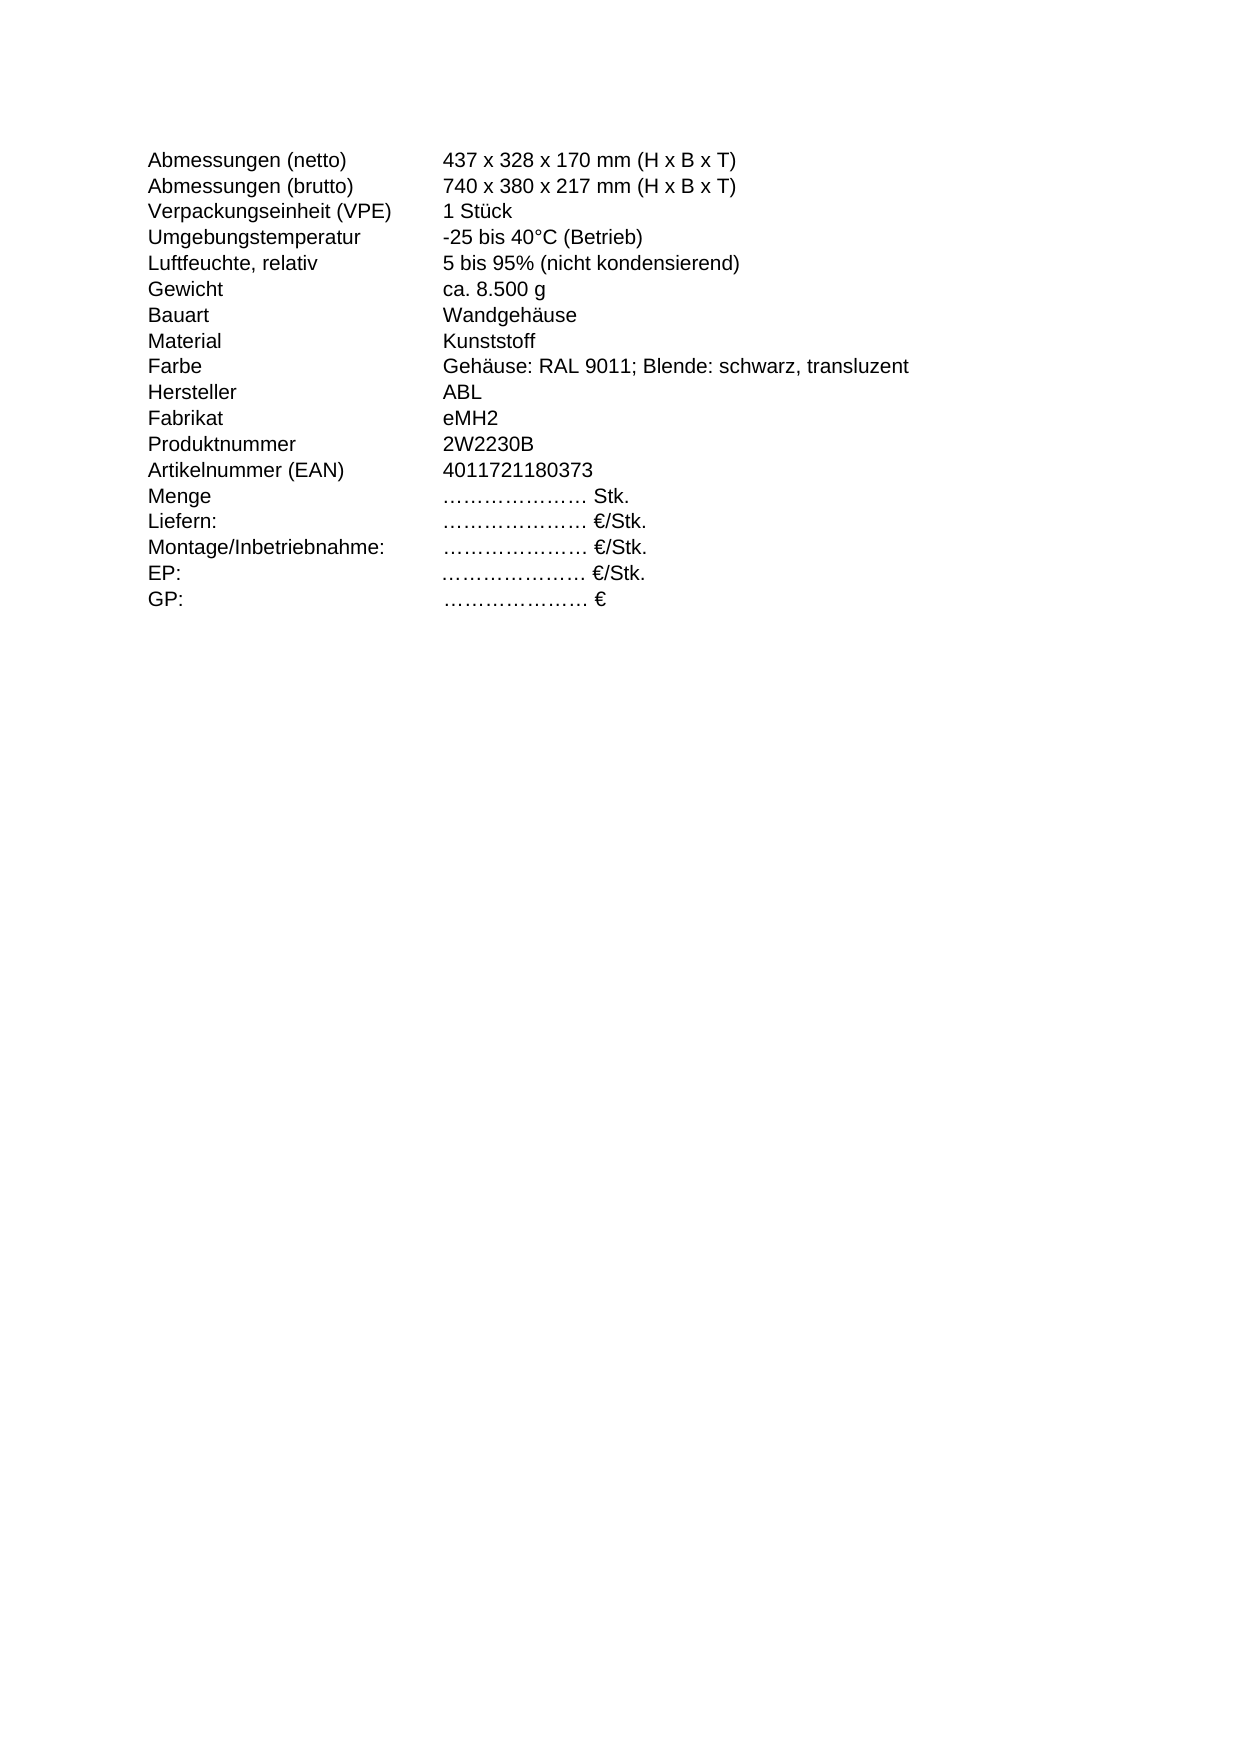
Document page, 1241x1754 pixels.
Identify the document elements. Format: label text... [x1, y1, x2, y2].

text Fabrikat eMH2 [148, 406, 1093, 430]
text Luftfeuchte, relativ 5 bis 95% (nicht kondensierend) [148, 251, 1093, 275]
text Menge ………………… Stk. [148, 483, 1093, 507]
text Liefern: ………………… €/Stk. [148, 509, 1093, 533]
text Gewicht ca. 8.500 g [148, 277, 1093, 301]
text GP: ………………… € [148, 587, 1093, 611]
text Produktnummer 2W2230B [148, 432, 1093, 456]
text Bauart Wandgehäuse [148, 303, 1093, 327]
text Abmessungen (netto) 437 x 328 x 170 mm (H x B x T) [148, 148, 1093, 172]
text Verpackungseinheit (VPE) 1 Stück [148, 199, 1093, 223]
text EP: ………………… €/Stk. [148, 561, 1093, 585]
text Abmessungen (brutto) 740 x 380 x 217 mm (H x B x T) [148, 173, 1093, 197]
text Material Kunststoff [148, 328, 1093, 352]
text Farbe Gehäuse: RAL 9011; Blende: schwarz, transluzent [148, 354, 1093, 378]
text Umgebungstemperatur -25 bis 40°C (Betrieb) [148, 225, 1093, 249]
text Hersteller ABL [148, 380, 1093, 404]
text Montage/Inbetriebnahme: ………………… €/Stk. [148, 535, 1093, 559]
text Artikelnummer (EAN) 4011721180373 [148, 458, 1093, 482]
